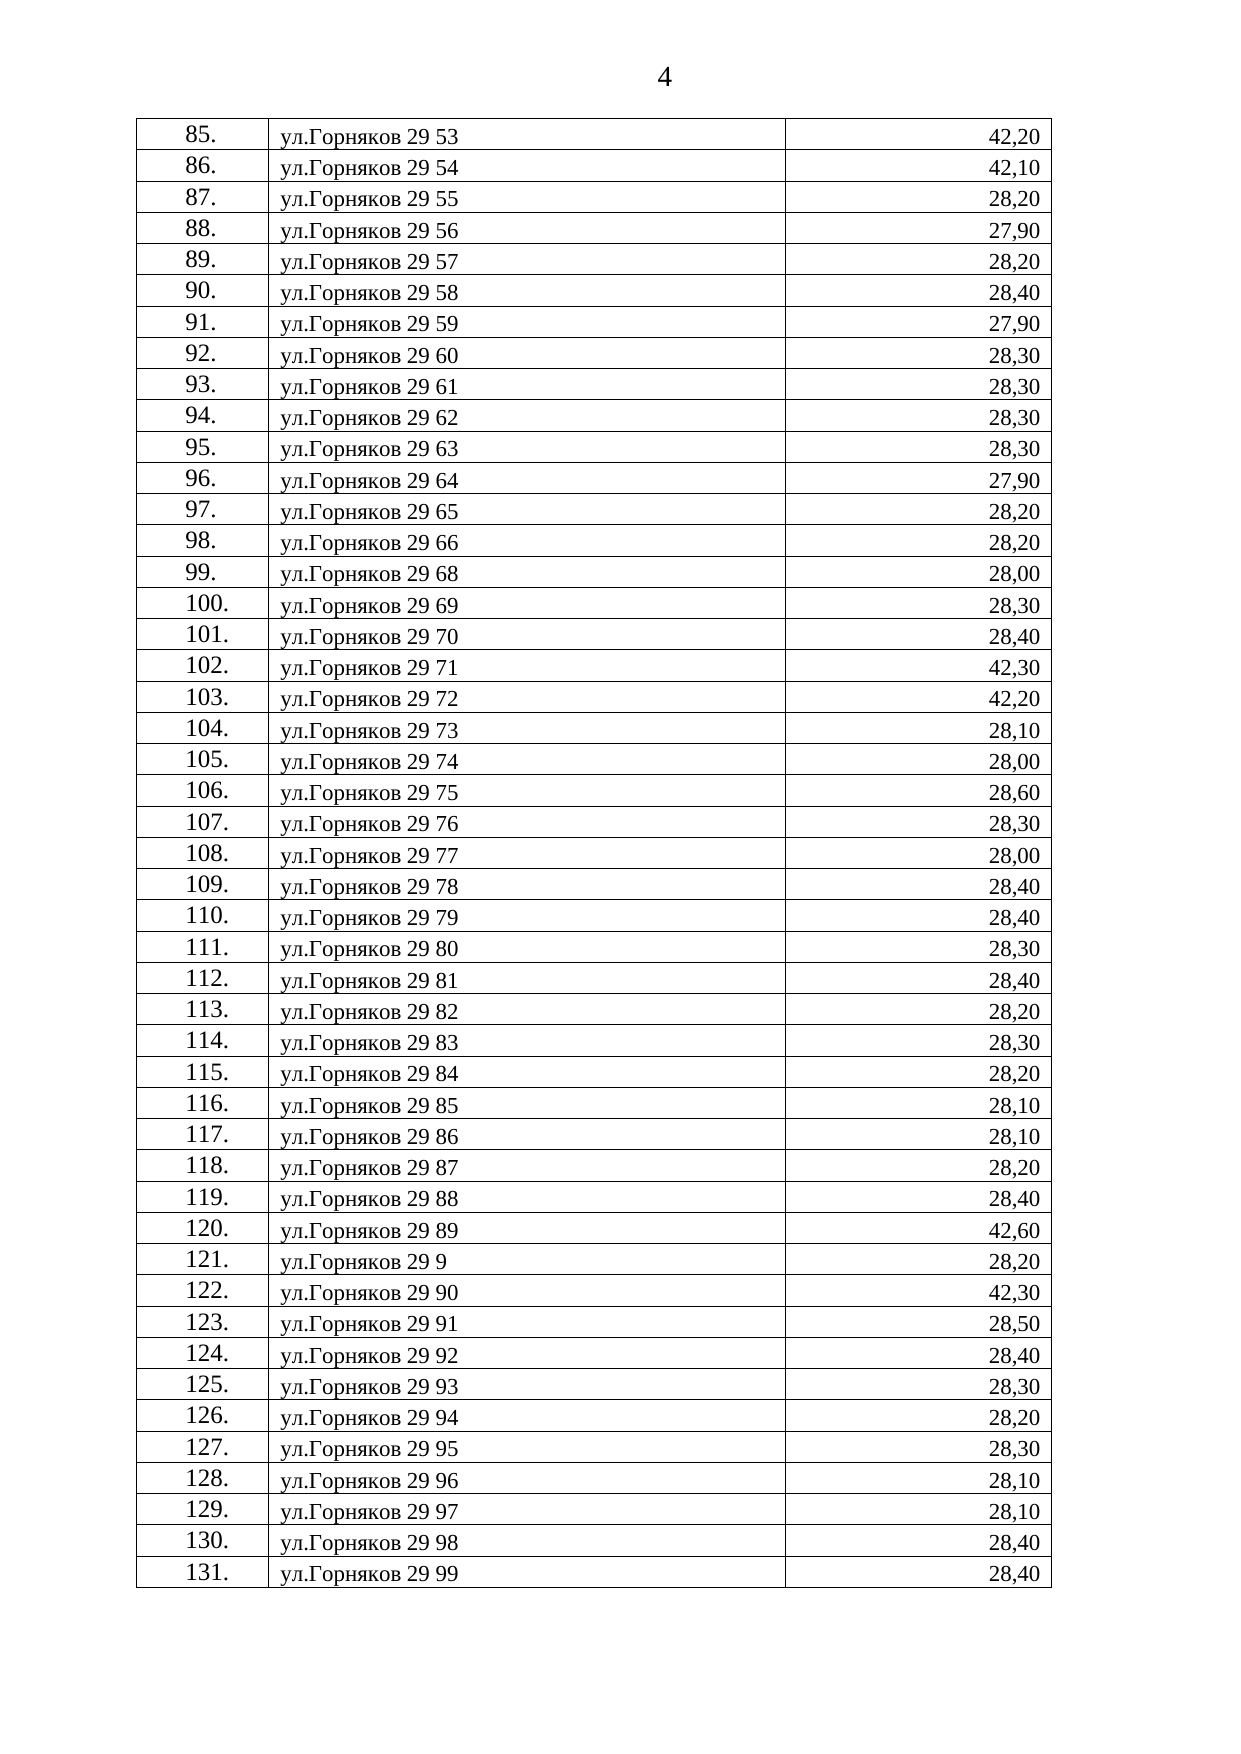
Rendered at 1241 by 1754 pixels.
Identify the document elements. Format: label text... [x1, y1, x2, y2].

table_cell ул.Горняков 29 90 [269, 1275, 785, 1306]
table_cell ул.Горняков 29 55 [269, 182, 785, 212]
table_cell [137, 1557, 268, 1587]
table_cell [137, 557, 268, 587]
table_cell ул.Горняков 29 87 [269, 1150, 785, 1181]
table_cell ул.Горняков 29 78 [269, 869, 785, 899]
table_cell 42,20 [786, 119, 1051, 149]
table_cell [137, 682, 268, 712]
table_cell [137, 619, 268, 649]
table_cell 28,30 [786, 932, 1051, 962]
table_cell ул.Горняков 29 74 [269, 744, 785, 774]
table_cell 28,30 [786, 338, 1051, 368]
table_cell [137, 1525, 268, 1556]
table_cell 42,30 [786, 650, 1051, 681]
table_cell [137, 1494, 268, 1524]
table_cell [137, 1338, 268, 1368]
table_cell 28,10 [786, 1463, 1051, 1493]
table_cell [137, 1432, 268, 1462]
table_cell ул.Горняков 29 68 [269, 557, 785, 587]
table_cell [137, 994, 268, 1024]
table_cell ул.Горняков 29 88 [269, 1182, 785, 1212]
table_cell [137, 1057, 268, 1087]
table_cell [137, 525, 268, 556]
table_cell 28,40 [786, 1338, 1051, 1368]
table_cell 28,10 [786, 1088, 1051, 1118]
table_cell [137, 275, 268, 306]
table_cell 28,30 [786, 807, 1051, 837]
table_cell 28,40 [786, 900, 1051, 931]
table_cell 28,40 [786, 619, 1051, 649]
table_cell 28,20 [786, 1244, 1051, 1274]
table_cell ул.Горняков 29 76 [269, 807, 785, 837]
table_cell ул.Горняков 29 57 [269, 244, 785, 274]
table_cell [137, 838, 268, 868]
table_cell 28,40 [786, 1182, 1051, 1212]
table_cell 28,10 [786, 1494, 1051, 1524]
table_cell ул.Горняков 29 69 [269, 588, 785, 618]
table_cell 27,90 [786, 213, 1051, 243]
table_cell ул.Горняков 29 72 [269, 682, 785, 712]
table_cell ул.Горняков 29 58 [269, 275, 785, 306]
table_cell 28,60 [786, 775, 1051, 806]
table_cell [137, 1307, 268, 1337]
table_cell [137, 307, 268, 337]
table_cell 28,30 [786, 1432, 1051, 1462]
table_cell [137, 150, 268, 181]
table_cell ул.Горняков 29 73 [269, 713, 785, 743]
table_cell [137, 463, 268, 493]
table_cell 28,40 [786, 1525, 1051, 1556]
table_cell ул.Горняков 29 70 [269, 619, 785, 649]
table_cell ул.Горняков 29 98 [269, 1525, 785, 1556]
table_cell 28,20 [786, 1400, 1051, 1431]
table_cell 28,30 [786, 588, 1051, 618]
table_cell [137, 213, 268, 243]
table_cell 28,40 [786, 1557, 1051, 1587]
table_cell ул.Горняков 29 89 [269, 1213, 785, 1243]
table_cell ул.Горняков 29 62 [269, 400, 785, 431]
table_cell [137, 744, 268, 774]
table_cell [137, 713, 268, 743]
table_cell ул.Горняков 29 80 [269, 932, 785, 962]
table_cell ул.Горняков 29 82 [269, 994, 785, 1024]
table_cell 28,30 [786, 400, 1051, 431]
table_cell ул.Горняков 29 95 [269, 1432, 785, 1462]
table_cell [137, 400, 268, 431]
table_cell 27,90 [786, 463, 1051, 493]
table_cell ул.Горняков 29 71 [269, 650, 785, 681]
table_cell 42,10 [786, 150, 1051, 181]
table_cell ул.Горняков 29 91 [269, 1307, 785, 1337]
table_cell [137, 807, 268, 837]
table_cell 28,30 [786, 1025, 1051, 1056]
table_cell ул.Горняков 29 97 [269, 1494, 785, 1524]
table_cell [137, 932, 268, 962]
table_cell [137, 182, 268, 212]
table_cell [137, 1213, 268, 1243]
table_cell ул.Горняков 29 84 [269, 1057, 785, 1087]
table_cell 28,00 [786, 838, 1051, 868]
table_cell 28,10 [786, 713, 1051, 743]
table_cell [137, 494, 268, 524]
table_cell 28,20 [786, 244, 1051, 274]
table_cell 28,30 [786, 369, 1051, 399]
table_cell ул.Горняков 29 9 [269, 1244, 785, 1274]
table_cell [137, 1119, 268, 1149]
table_cell 28,20 [786, 525, 1051, 556]
table_cell 28,20 [786, 994, 1051, 1024]
table_cell 28,40 [786, 963, 1051, 993]
table_cell [137, 432, 268, 462]
table_cell ул.Горняков 29 59 [269, 307, 785, 337]
table_cell ул.Горняков 29 54 [269, 150, 785, 181]
table_cell [137, 369, 268, 399]
table_cell ул.Горняков 29 93 [269, 1369, 785, 1399]
table_cell ул.Горняков 29 99 [269, 1557, 785, 1587]
table_cell 42,60 [786, 1213, 1051, 1243]
table_cell ул.Горняков 29 86 [269, 1119, 785, 1149]
table_cell ул.Горняков 29 92 [269, 1338, 785, 1368]
table_cell 42,20 [786, 682, 1051, 712]
table_cell ул.Горняков 29 60 [269, 338, 785, 368]
table_cell 42,30 [786, 1275, 1051, 1306]
table_cell ул.Горняков 29 56 [269, 213, 785, 243]
table_cell [137, 1244, 268, 1274]
table_cell 28,30 [786, 1369, 1051, 1399]
table_cell ул.Горняков 29 79 [269, 900, 785, 931]
table_cell 28,20 [786, 1150, 1051, 1181]
table_cell [137, 650, 268, 681]
table_cell [137, 1369, 268, 1399]
table_cell 28,20 [786, 494, 1051, 524]
table_cell [137, 588, 268, 618]
table_cell ул.Горняков 29 83 [269, 1025, 785, 1056]
table_cell ул.Горняков 29 66 [269, 525, 785, 556]
table_cell [137, 869, 268, 899]
table_cell ул.Горняков 29 77 [269, 838, 785, 868]
table_cell ул.Горняков 29 85 [269, 1088, 785, 1118]
table_cell ул.Горняков 29 96 [269, 1463, 785, 1493]
table_cell ул.Горняков 29 65 [269, 494, 785, 524]
table_cell [137, 1275, 268, 1306]
table_cell 28,50 [786, 1307, 1051, 1337]
table_cell 28,40 [786, 275, 1051, 306]
table_cell ул.Горняков 29 64 [269, 463, 785, 493]
table_cell ул.Горняков 29 81 [269, 963, 785, 993]
table_cell [137, 1150, 268, 1181]
table_cell [137, 119, 268, 149]
table_cell ул.Горняков 29 61 [269, 369, 785, 399]
table_cell ул.Горняков 29 75 [269, 775, 785, 806]
table_cell [137, 1400, 268, 1431]
table_cell [137, 338, 268, 368]
table_cell 28,00 [786, 557, 1051, 587]
table_cell 28,30 [786, 432, 1051, 462]
table_cell 28,00 [786, 744, 1051, 774]
table_cell [137, 775, 268, 806]
table_cell [137, 963, 268, 993]
table_cell [137, 1463, 268, 1493]
table_cell [137, 1182, 268, 1212]
table_cell 27,90 [786, 307, 1051, 337]
table_cell [137, 1025, 268, 1056]
table_cell ул.Горняков 29 53 [269, 119, 785, 149]
table_cell [137, 244, 268, 274]
table_cell 28,40 [786, 869, 1051, 899]
table_cell [137, 900, 268, 931]
table_cell ул.Горняков 29 94 [269, 1400, 785, 1431]
table_cell 28,20 [786, 1057, 1051, 1087]
table_cell 28,10 [786, 1119, 1051, 1149]
table_cell ул.Горняков 29 63 [269, 432, 785, 462]
table_cell [137, 1088, 268, 1118]
table_cell 28,20 [786, 182, 1051, 212]
